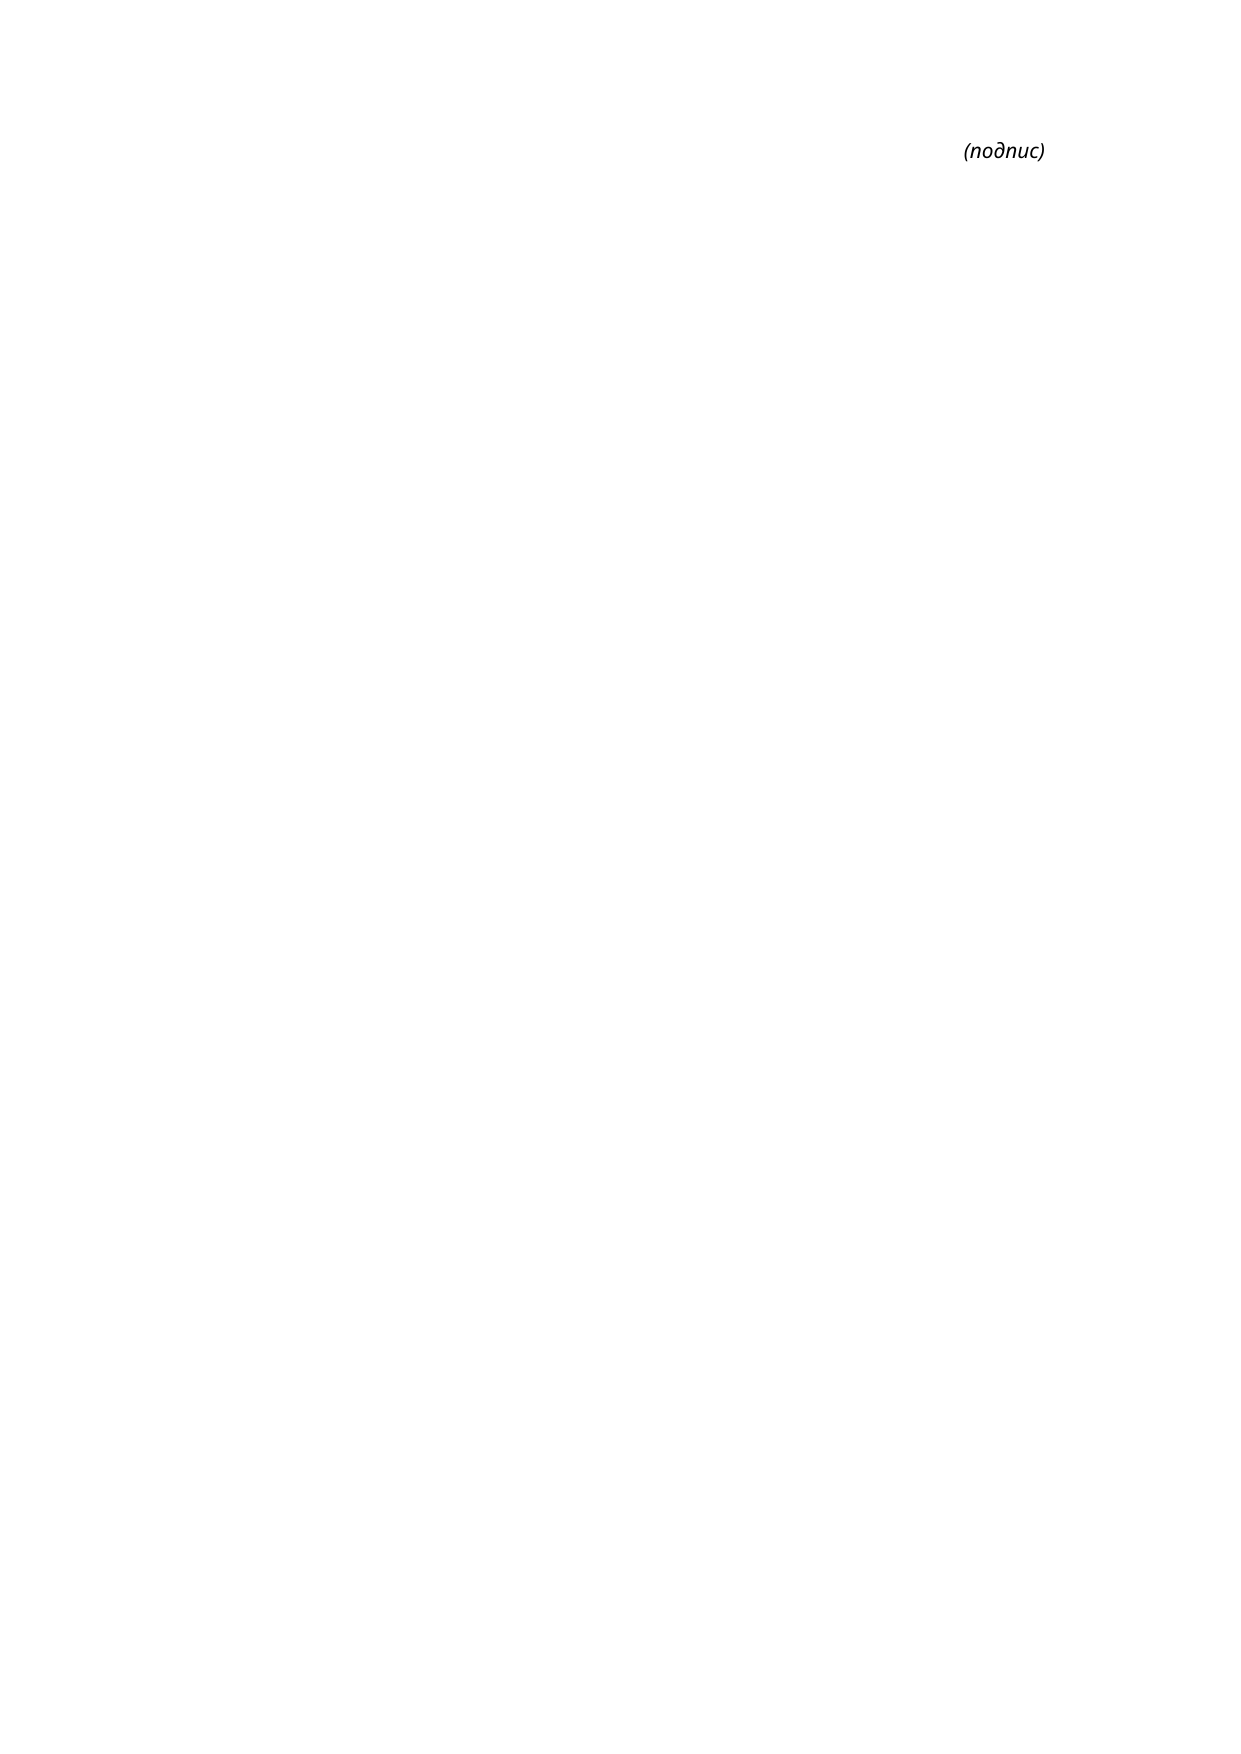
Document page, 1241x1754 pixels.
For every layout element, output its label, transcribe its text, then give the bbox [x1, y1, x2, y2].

text (подпис) [148, 136, 1092, 164]
